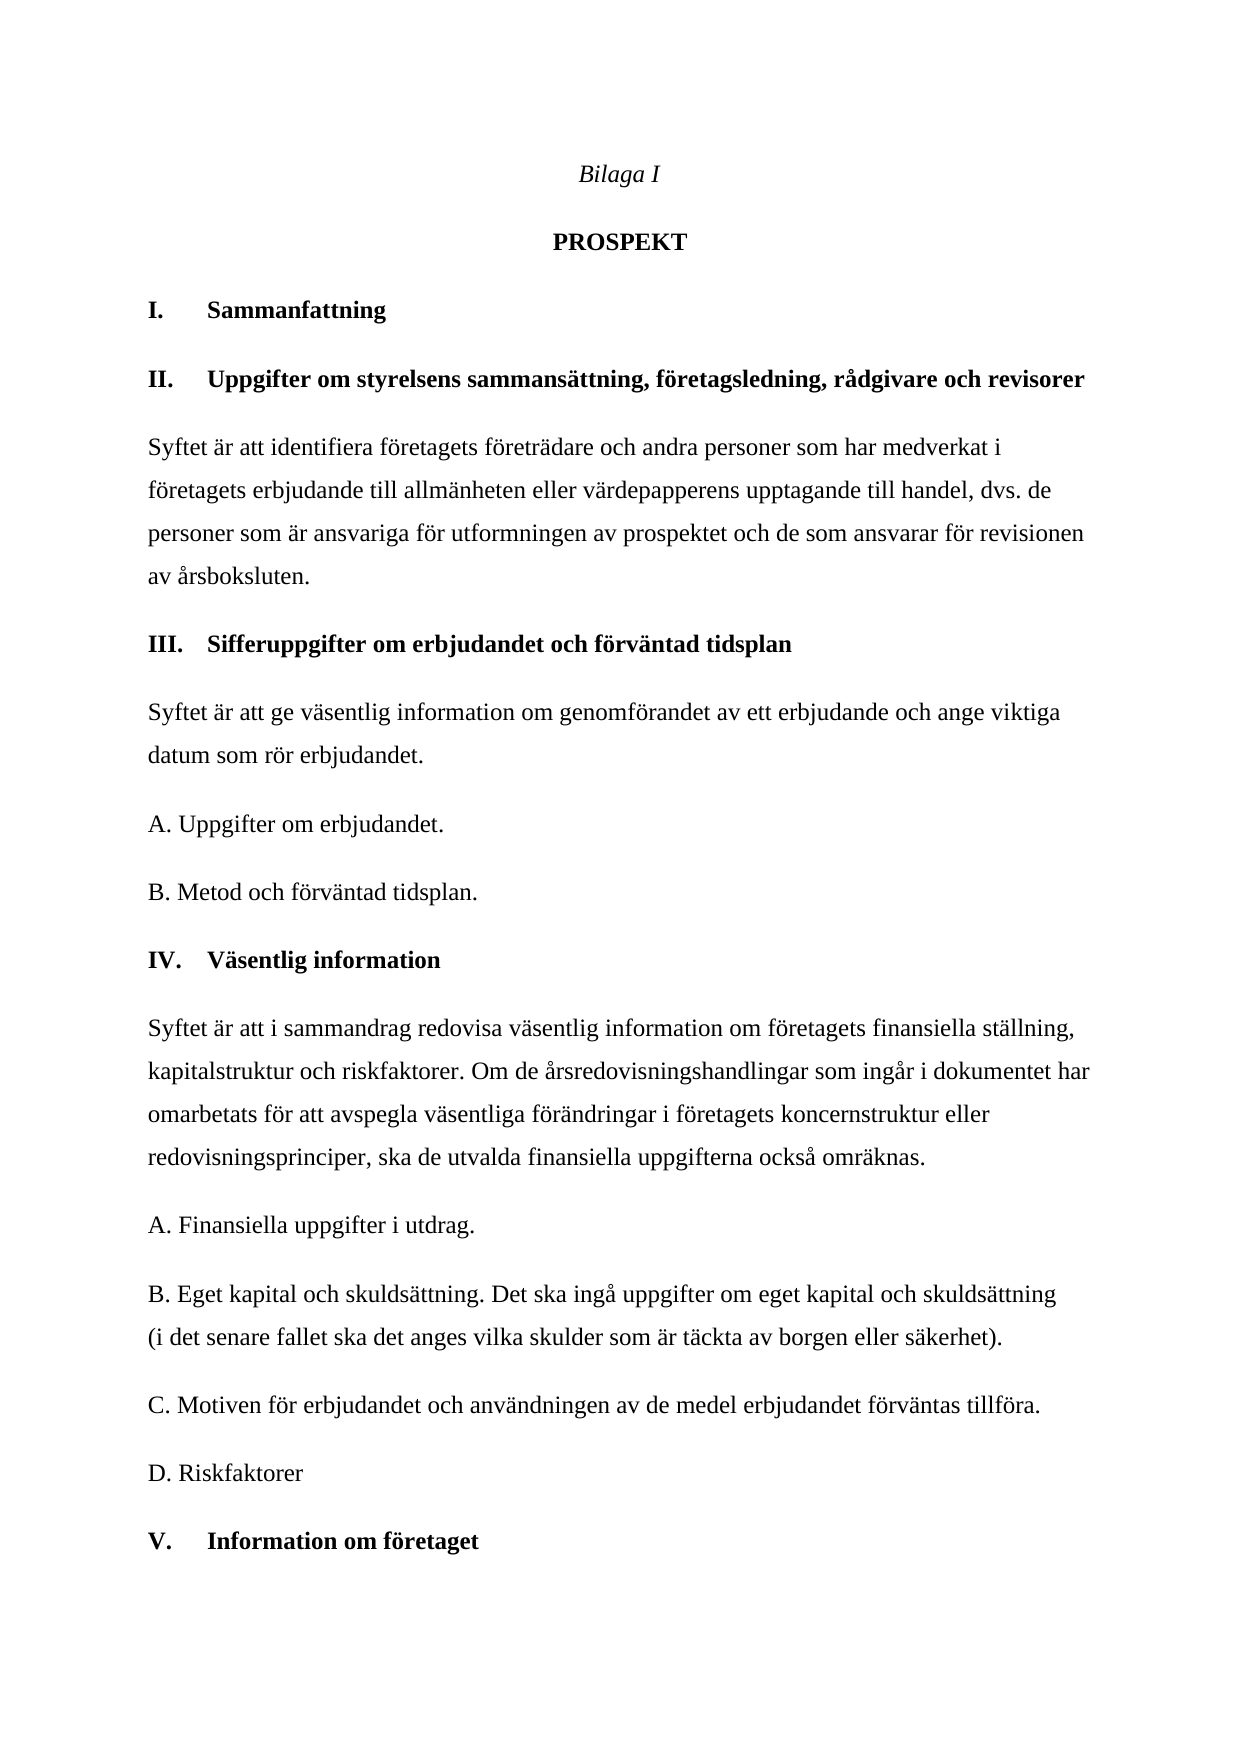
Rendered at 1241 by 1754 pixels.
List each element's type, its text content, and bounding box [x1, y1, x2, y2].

text IV. Väsentlig information [148, 945, 1092, 974]
text D. Riskfaktorer [148, 1458, 1092, 1487]
text I. Sammanfattning [148, 296, 1092, 324]
text B. Eget kapital och skuldsättning. Det ska ingå uppgifter om eget kapital och skuldsättning (i det senare fallet ska det anges vilka skulder som är täckta av borgen eller säkerhet). [148, 1279, 1092, 1351]
text B. Metod och förväntad tidsplan. [148, 877, 1092, 906]
text A. Uppgifter om erbjudandet. [148, 809, 1092, 837]
text Bilaga I [148, 159, 1092, 188]
text II. Uppgifter om styrelsens sammansättning, företagsledning, rådgivare och revisorer [148, 364, 1092, 392]
text A. Finansiella uppgifter i utdrag. [148, 1211, 1092, 1239]
text Syftet är att ge väsentlig information om genomförandet av ett erbjudande och ange viktiga datum som rör erbjudandet. [148, 697, 1092, 769]
text III. Sifferuppgifter om erbjudandet och förväntad tidsplan [148, 629, 1092, 658]
text PROSPEKT [148, 227, 1092, 256]
text Syftet är att i sammandrag redovisa väsentlig information om företagets finansiella ställning, kapitalstruktur och riskfaktorer. Om de årsredovisningshandlingar som ingår i dokumentet har omarbetats för att avspegla väsentliga förändringar i företagets koncernstruktur eller redovisningsprinciper, ska de utvalda finansiella uppgifterna också omräknas. [148, 1013, 1092, 1171]
text Syftet är att identifiera företagets företrädare och andra personer som har medverkat i företagets erbjudande till allmänheten eller värdepapperens upptagande till handel, dvs. de personer som är ansvariga för utformningen av prospektet och de som ansvarar för revisionen av årsboksluten. [148, 432, 1092, 590]
text C. Motiven för erbjudandet och användningen av de medel erbjudandet förväntas tillföra. [148, 1390, 1092, 1419]
text V. Information om företaget [148, 1526, 1092, 1555]
